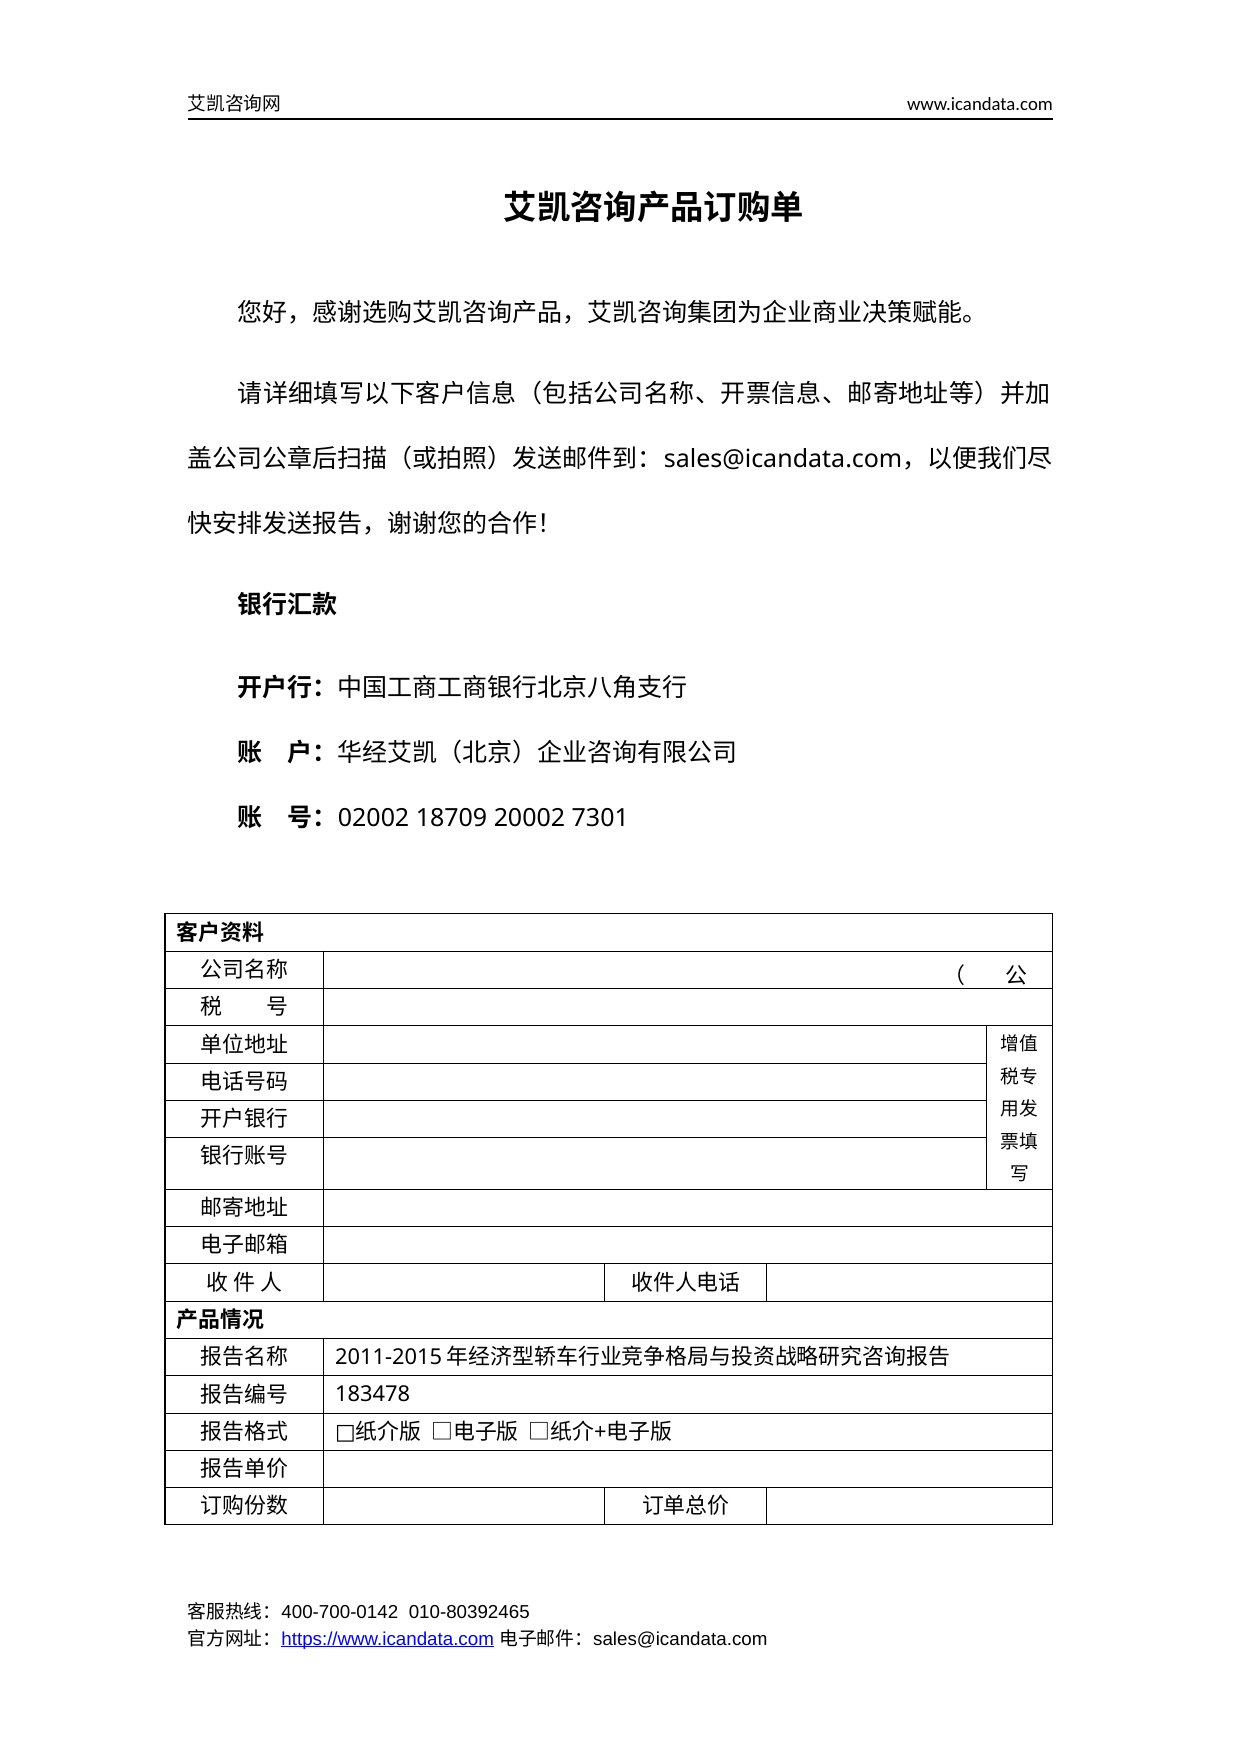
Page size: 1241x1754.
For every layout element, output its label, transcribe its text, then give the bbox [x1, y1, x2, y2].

table_cell [324, 1451, 1052, 1487]
table_cell [324, 1227, 1052, 1263]
table_cell 单位地址 [166, 1026, 323, 1062]
table_cell [324, 1101, 986, 1137]
table_cell 报告编号 [166, 1376, 323, 1412]
table_cell 183478 [324, 1376, 1052, 1412]
table_header 客户资料 [166, 914, 1052, 951]
table_cell □纸介版 □电子版 □纸介+电子版 [324, 1414, 1052, 1450]
text 您好，感谢选购艾凯咨询产品，艾凯咨询集团为企业商业决策赋能。 [187, 278, 1053, 343]
table_cell [767, 1488, 1052, 1524]
table_cell [324, 989, 1052, 1025]
table_cell 2011-2015年经济型轿车行业竞争格局与投资战略研究咨询报告 [324, 1339, 1052, 1375]
table_cell 增值税专用发票填写 [987, 1026, 1052, 1189]
table_cell [324, 1488, 604, 1524]
table_cell [324, 1138, 986, 1189]
table_cell [324, 1190, 1052, 1226]
text 账 号：02002 18709 20002 7301 [187, 783, 1053, 848]
table_cell 税 号 [166, 989, 323, 1025]
table_cell 报告名称 [166, 1339, 323, 1375]
text 艾凯咨询产品订购单 [187, 172, 1053, 237]
table_cell 报告单价 [166, 1451, 323, 1487]
table_cell [324, 1264, 604, 1301]
text 请详细填写以下客户信息（包括公司名称、开票信息、邮寄地址等）并加盖公司公章后扫描（或拍照）发送邮件到：sales@icandata.com，以便我们尽快安排发送报告，谢谢您的合作！ [187, 359, 1053, 554]
text 银行汇款 [187, 570, 1053, 635]
text 账 户：华经艾凯（北京）企业咨询有限公司 [187, 718, 1053, 783]
table_cell 报告格式 [166, 1414, 323, 1450]
table_cell 订购份数 [166, 1488, 323, 1524]
table_cell 收件人电话 [605, 1264, 766, 1301]
table_cell 收 件 人 [166, 1264, 323, 1301]
table_cell [324, 1064, 986, 1100]
table_cell 邮寄地址 [166, 1190, 323, 1226]
table_cell [324, 1026, 986, 1062]
table_cell [767, 1264, 1052, 1301]
table_cell 开户银行 [166, 1101, 323, 1137]
table_cell 银行账号 [166, 1138, 323, 1189]
table_cell 订单总价 [605, 1488, 766, 1524]
text 开户行：中国工商工商银行北京八角支行 [187, 653, 1053, 718]
table_cell 公司名称 [166, 952, 323, 988]
table_cell 电话号码 [166, 1064, 323, 1100]
table_cell [324, 952, 1052, 988]
table_cell 产品情况 [166, 1302, 1052, 1338]
table_cell 电子邮箱 [166, 1227, 323, 1263]
